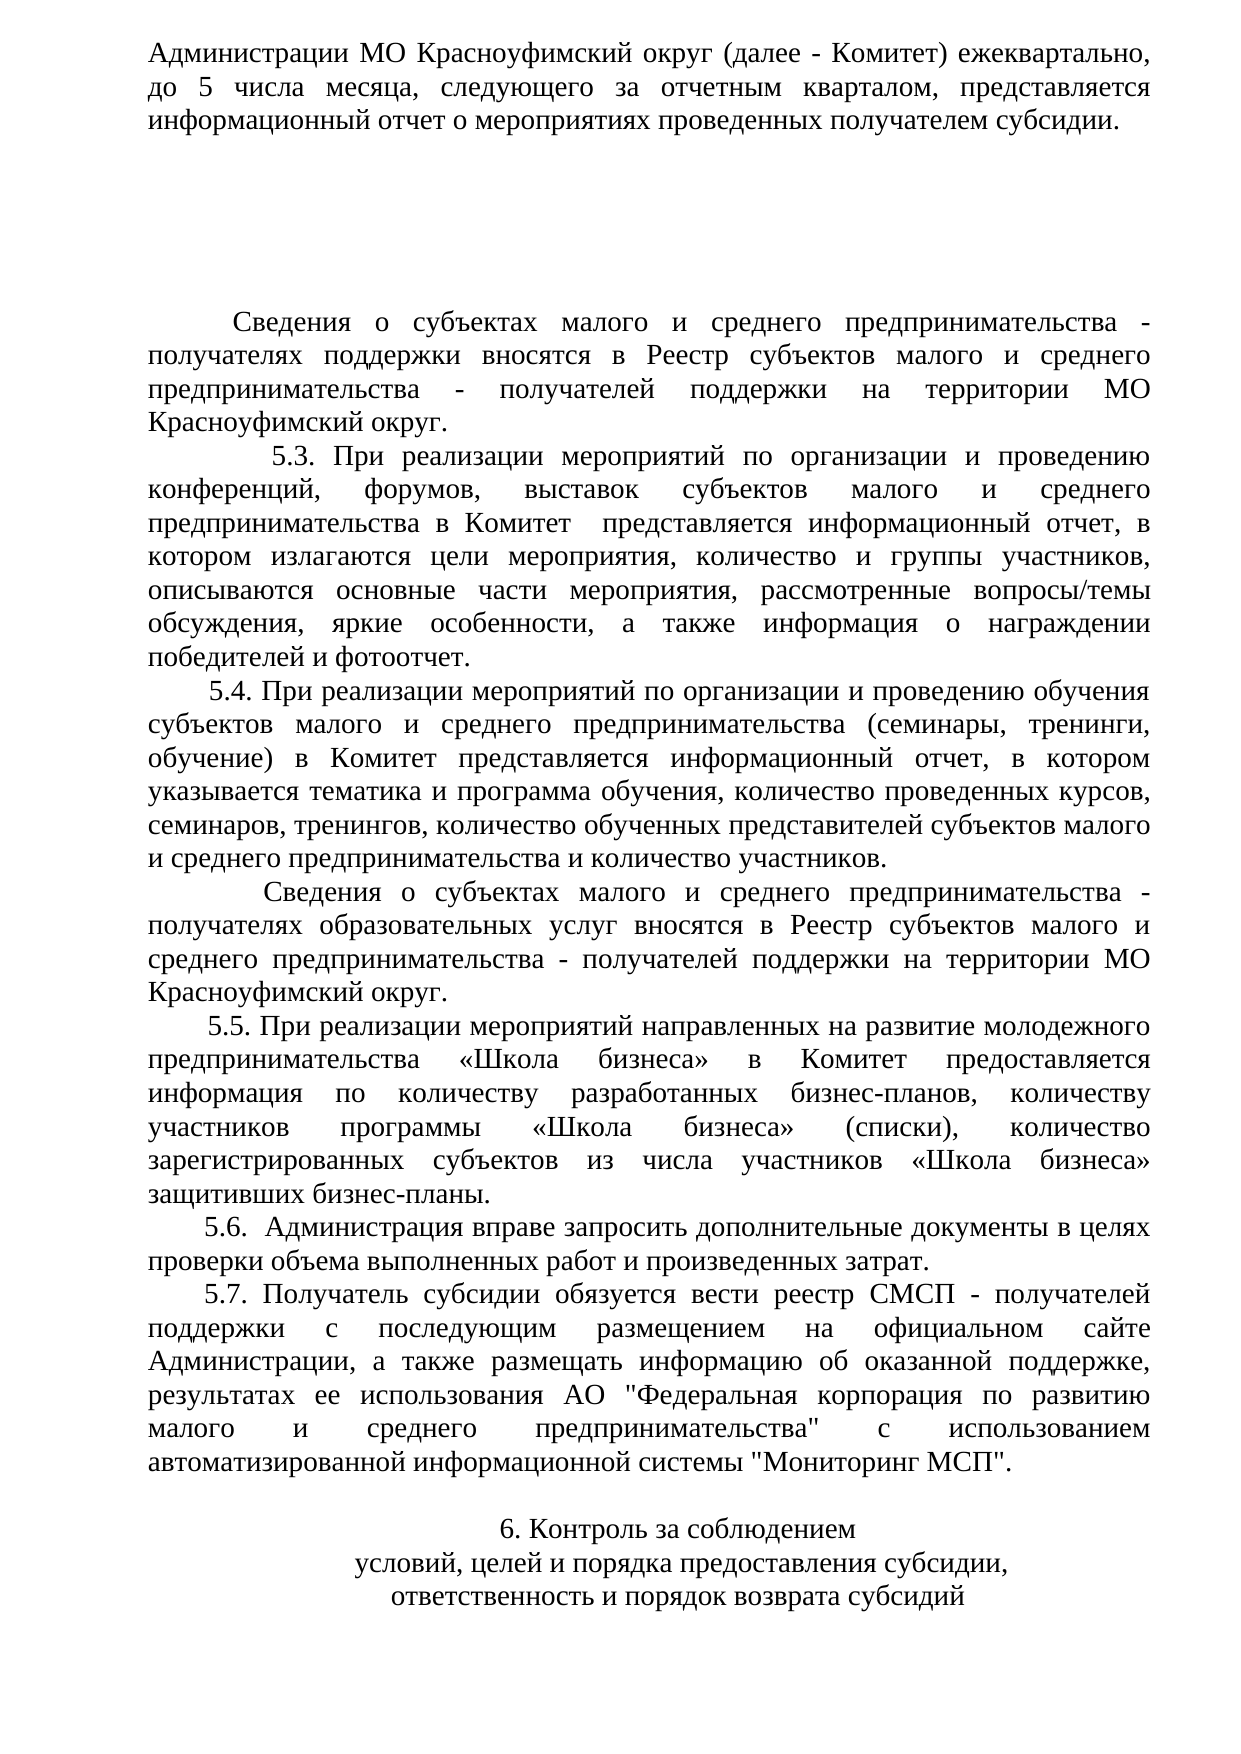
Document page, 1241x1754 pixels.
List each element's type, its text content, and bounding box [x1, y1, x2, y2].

text 5.3. При реализации мероприятий по организации и проведению конференций, форумов, выставок субъектов малого и среднего предпринимательства в Комитет представляется информационный отчет, в котором излагаются цели мероприятия, количество и группы участников, описываются основные части мероприятия, рассмотренные вопросы/темы обсуждения, яркие особенности, а также информация о награждении победителей и фотоотчет. [148, 438, 1152, 673]
text условий, целей и порядка предоставления субсидии, [148, 1545, 1152, 1578]
text 5.6. Администрация вправе запросить дополнительные документы в целях проверки объема выполненных работ и произведенных затрат. [148, 1209, 1152, 1276]
text Сведения о субъектах малого и среднего предпринимательства - получателях образовательных услуг вносятся в Реестр субъектов малого и среднего предпринимательства - получателей поддержки на территории МО Красноуфимский округ. [148, 874, 1152, 1008]
text Сведения о субъектах малого и среднего предпринимательства - получателях поддержки вносятся в Реестр субъектов малого и среднего предпринимательства - получателей поддержки на территории МО Красноуфимский округ. [148, 304, 1152, 438]
text 5.5. При реализации мероприятий направленных на развитие молодежного предпринимательства «Школа бизнеса» в Комитет предоставляется информация по количеству разработанных бизнес-планов, количеству участников программы «Школа бизнеса» (списки), количество зарегистрированных субъектов из числа участников «Школа бизнеса» защитивших бизнес-планы. [148, 1008, 1152, 1209]
text 6. Контроль за соблюдением [148, 1511, 1152, 1545]
text 5.7. Получатель субсидии обязуется вести реестр СМСП - получателей поддержки с последующим размещением на официальном сайте Администрации, а также размещать информацию об оказанной поддержке, результатах ее использования АО "Федеральная корпорация по развитию малого и среднего предпринимательства" с использованием автоматизированной информационной системы "Мониторинг МСП". [148, 1276, 1152, 1478]
text 5.4. При реализации мероприятий по организации и проведению обучения субъектов малого и среднего предпринимательства (семинары, тренинги, обучение) в Комитет представляется информационный отчет, в котором указывается тематика и программа обучения, количество проведенных курсов, семинаров, тренингов, количество обученных представителей субъектов малого и среднего предпринимательства и количество участников. [148, 673, 1152, 874]
text ответственность и порядок возврата субсидий [148, 1578, 1152, 1612]
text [148, 35, 1152, 136]
